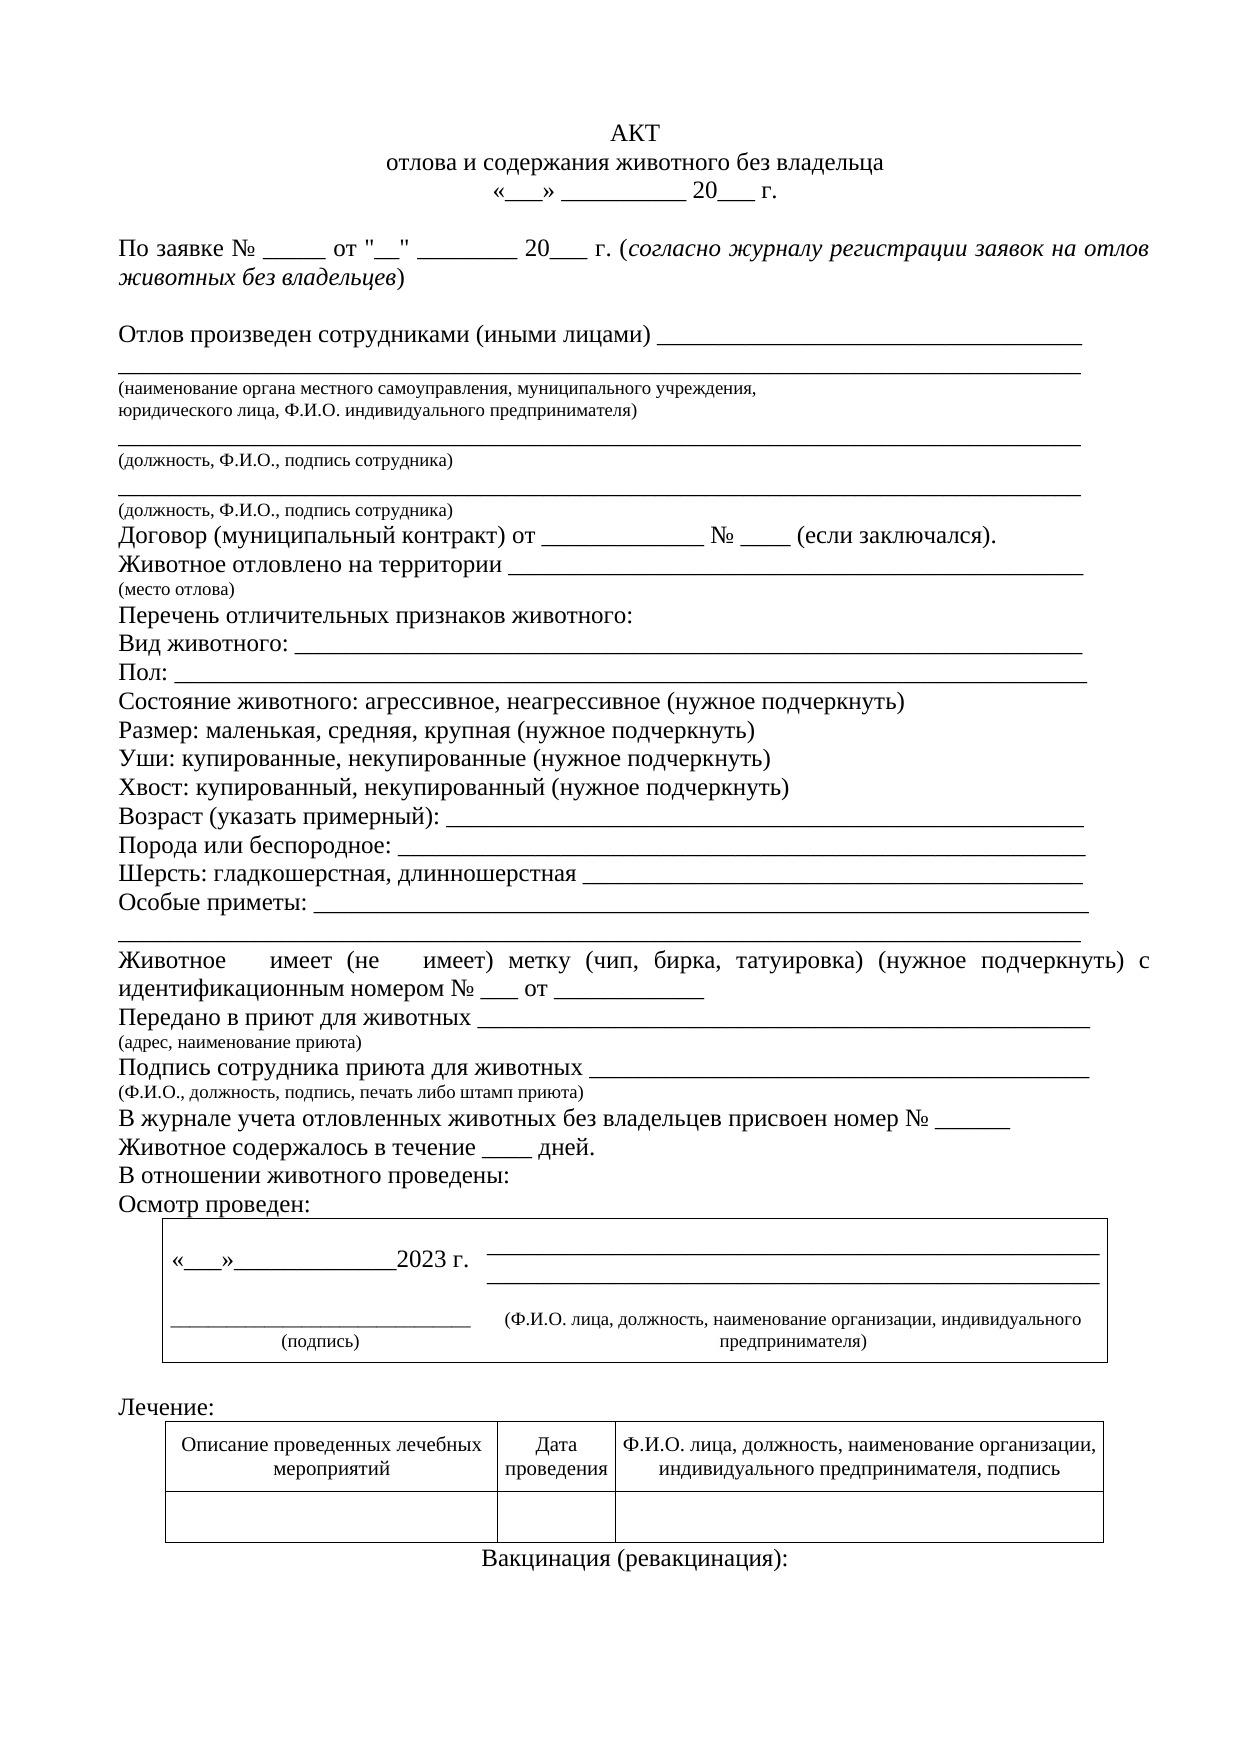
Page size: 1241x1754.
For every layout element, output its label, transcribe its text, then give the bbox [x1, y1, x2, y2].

text _____________________________________________________________________________ [118, 348, 1152, 377]
text (место отлова) [118, 578, 1152, 600]
text Перечень отличительных признаков животного: [118, 600, 1152, 628]
text В журнале учета отловленных животных без владельцев присвоен номер № ______ [118, 1103, 1152, 1132]
table_cell [498, 1492, 615, 1542]
text Отлов произведен сотрудниками (иными лицами) __________________________________ [118, 319, 1152, 348]
text По заявке № _____ от "__" ________ 20___ г. (согласно журналу регистрации заявок на отлов животных без владельцев) [118, 233, 1152, 291]
text _____________________________________________________________________________ [118, 916, 1152, 945]
text Особые приметы: ______________________________________________________________ [118, 887, 1152, 916]
text Хвост: купированный, некупированный (нужное подчеркнуть) [118, 772, 1152, 801]
table_cell [616, 1492, 1103, 1542]
table_cell (Ф.И.О. лица, должность, наименование организации, индивидуального предпринимателя) [479, 1298, 1107, 1362]
text Размер: маленькая, средняя, крупная (нужное подчеркнуть) [118, 715, 1152, 743]
table_cell ________________________________ (подпись) [163, 1298, 478, 1362]
text Животное отловлено на территории ______________________________________________ [118, 549, 1152, 578]
text (должность, Ф.И.О., подпись сотрудника) [118, 449, 1152, 470]
text Лечение: [118, 1392, 1152, 1421]
text отлова и содержания животного без владельца [118, 147, 1152, 176]
text «___» __________ 20___ г. [118, 176, 1152, 204]
table_cell [166, 1492, 497, 1542]
table_header Ф.И.О. лица, должность, наименование организации, индивидуального предпринимателя, подпись [616, 1422, 1103, 1491]
text В отношении животного проведены: [118, 1160, 1152, 1189]
text Подпись сотрудника приюта для животных ________________________________________ [118, 1052, 1152, 1081]
text _____________________________________________________________________________ [118, 420, 1152, 449]
text АКТ [118, 118, 1152, 147]
text Осмотр проведен: [118, 1189, 1152, 1218]
text Договор (муниципальный контракт) от _____________ № ____ (если заключался). [118, 521, 1152, 549]
text Порода или беспородное: _______________________________________________________ [118, 830, 1152, 858]
table_header Описание проведенных лечебных мероприятий [166, 1422, 497, 1491]
text _____________________________________________________________________________ [118, 470, 1152, 499]
text (Ф.И.О., должность, подпись, печать либо штамп приюта) [118, 1081, 1152, 1103]
text Пол: _________________________________________________________________________ [118, 657, 1152, 686]
text Шерсть: гладкошерстная, длинношерстная ________________________________________ [118, 858, 1152, 887]
text Животное имеет (не имеет) метку (чип, бирка, татуировка) (нужное подчеркнуть) с идентификационным номером № ___ от ____________ [118, 945, 1152, 1002]
text Вид животного: _______________________________________________________________ [118, 628, 1152, 657]
text (должность, Ф.И.О., подпись сотрудника) [118, 499, 1152, 521]
text юридического лица, Ф.И.О. индивидуального предпринимателя) [118, 398, 1152, 420]
table_header «___»_____________2023 г. [163, 1219, 478, 1298]
text Животное содержалось в течение ____ дней. [118, 1132, 1152, 1160]
text Состояние животного: агрессивное, неагрессивное (нужное подчеркнуть) [118, 686, 1152, 715]
text Передано в приют для животных _________________________________________________ [118, 1002, 1152, 1031]
text (адрес, наименование приюта) [118, 1031, 1152, 1052]
text Уши: купированные, некупированные (нужное подчеркнуть) [118, 743, 1152, 772]
table_header __________________________________________________________________________________________________ [479, 1219, 1107, 1298]
table_header Дата проведения [498, 1422, 615, 1491]
text Возраст (указать примерный): ___________________________________________________ [118, 801, 1152, 830]
text Вакцинация (ревакцинация): [118, 1543, 1152, 1572]
text (наименование органа местного самоуправления, муниципального учреждения, [118, 377, 1152, 398]
